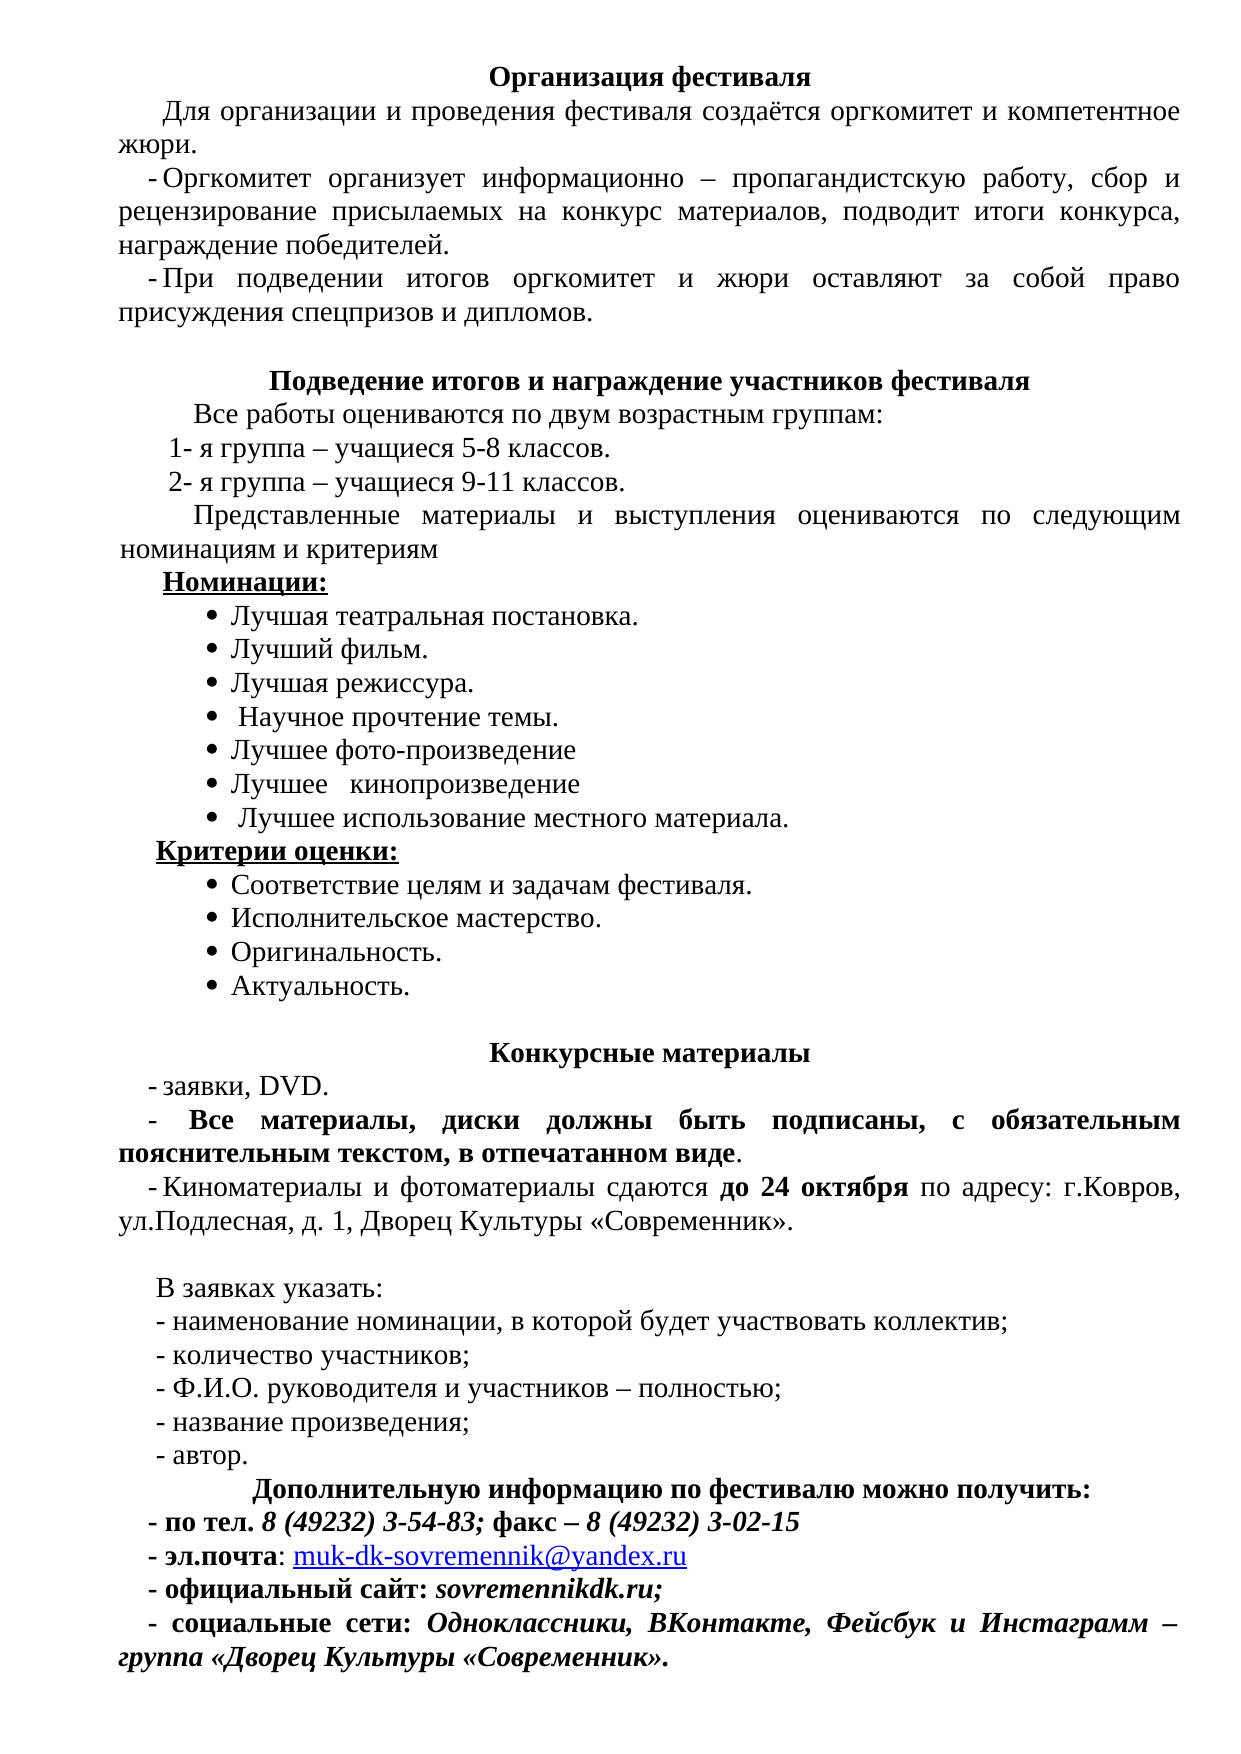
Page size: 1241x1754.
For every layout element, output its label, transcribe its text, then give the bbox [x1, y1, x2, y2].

text - автор. [156, 1437, 1181, 1471]
list Соответствие целям и задачам фестиваля. [207, 867, 1181, 901]
text Дополнительную информацию по фестивалю можно получить: [118, 1471, 1181, 1504]
text - количество участников; [156, 1337, 1181, 1370]
list Киноматериалы и фотоматериалы сдаются до 24 октября по адресу: г.Ковров, ул.Подлесная, д. 1, Дворец Культуры «Современник». [118, 1169, 1181, 1236]
text Для организации и проведения фестиваля создаётся оргкомитет и компетентное жюри. [118, 93, 1181, 160]
list Лучшее фото-произведение [207, 732, 1181, 766]
list Лучшее кинопроизведение [207, 766, 1181, 800]
text - социальные сети: Одноклассники, ВКонтакте, Фейсбук и Инстаграмм – группа «Дворец Культуры «Современник». [118, 1605, 1181, 1672]
text - название произведения; [156, 1404, 1181, 1437]
text - эл.почта: muk-dk-sovremennik@yandex.ru [118, 1538, 1181, 1572]
text - Ф.И.О. руководителя и участников – полностью; [156, 1370, 1181, 1404]
text - наименование номинации, в которой будет участвовать коллектив; [156, 1303, 1181, 1337]
text - официальный сайт: sovremennikdk.ru; [118, 1572, 1181, 1605]
text Подведение итогов и награждение участников фестиваля [118, 363, 1181, 397]
list Исполнительское мастерство. [207, 901, 1181, 934]
list заявки, DVD. [118, 1068, 1181, 1102]
list Лучший фильм. [207, 631, 1181, 665]
list При подведении итогов оргкомитет и жюри оставляют за собой право присуждения спецпризов и дипломов. [118, 260, 1181, 327]
list Лучшая режиссура. [207, 665, 1181, 699]
text Критерии оценки: [156, 833, 1181, 867]
text Конкурсные материалы [118, 1035, 1181, 1068]
list я группа – учащиеся 5-8 классов. [118, 430, 1181, 464]
text Номинации: [118, 564, 1181, 598]
list Все материалы, диски должны быть подписаны, с обязательным пояснительным текстом, в отпечатанном виде. [118, 1102, 1181, 1169]
list Оригинальность. [207, 934, 1181, 968]
list Оргкомитет организует информационно – пропагандистскую работу, сбор и рецензирование присылаемых на конкурс материалов, подводит итоги конкурса, награждение победителей. [118, 160, 1181, 260]
text Организация фестиваля [118, 59, 1181, 93]
text - по тел. 8 (49232) 3-54-83; факс – 8 (49232) 3-02-15 [118, 1504, 1181, 1538]
list Актуальность. [207, 968, 1181, 1001]
list Научное прочтение темы. [207, 699, 1181, 732]
list Лучшее использование местного материала. [207, 800, 1181, 833]
text Представленные материалы и выступления оцениваются по следующим номинациям и критериям [120, 497, 1181, 564]
text В заявках указать: [156, 1270, 1181, 1303]
text Все работы оцениваются по двум возрастным группам: [120, 397, 1181, 430]
list я группа – учащиеся 9-11 классов. [118, 464, 1181, 497]
list Лучшая театральная постановка. [207, 598, 1181, 631]
